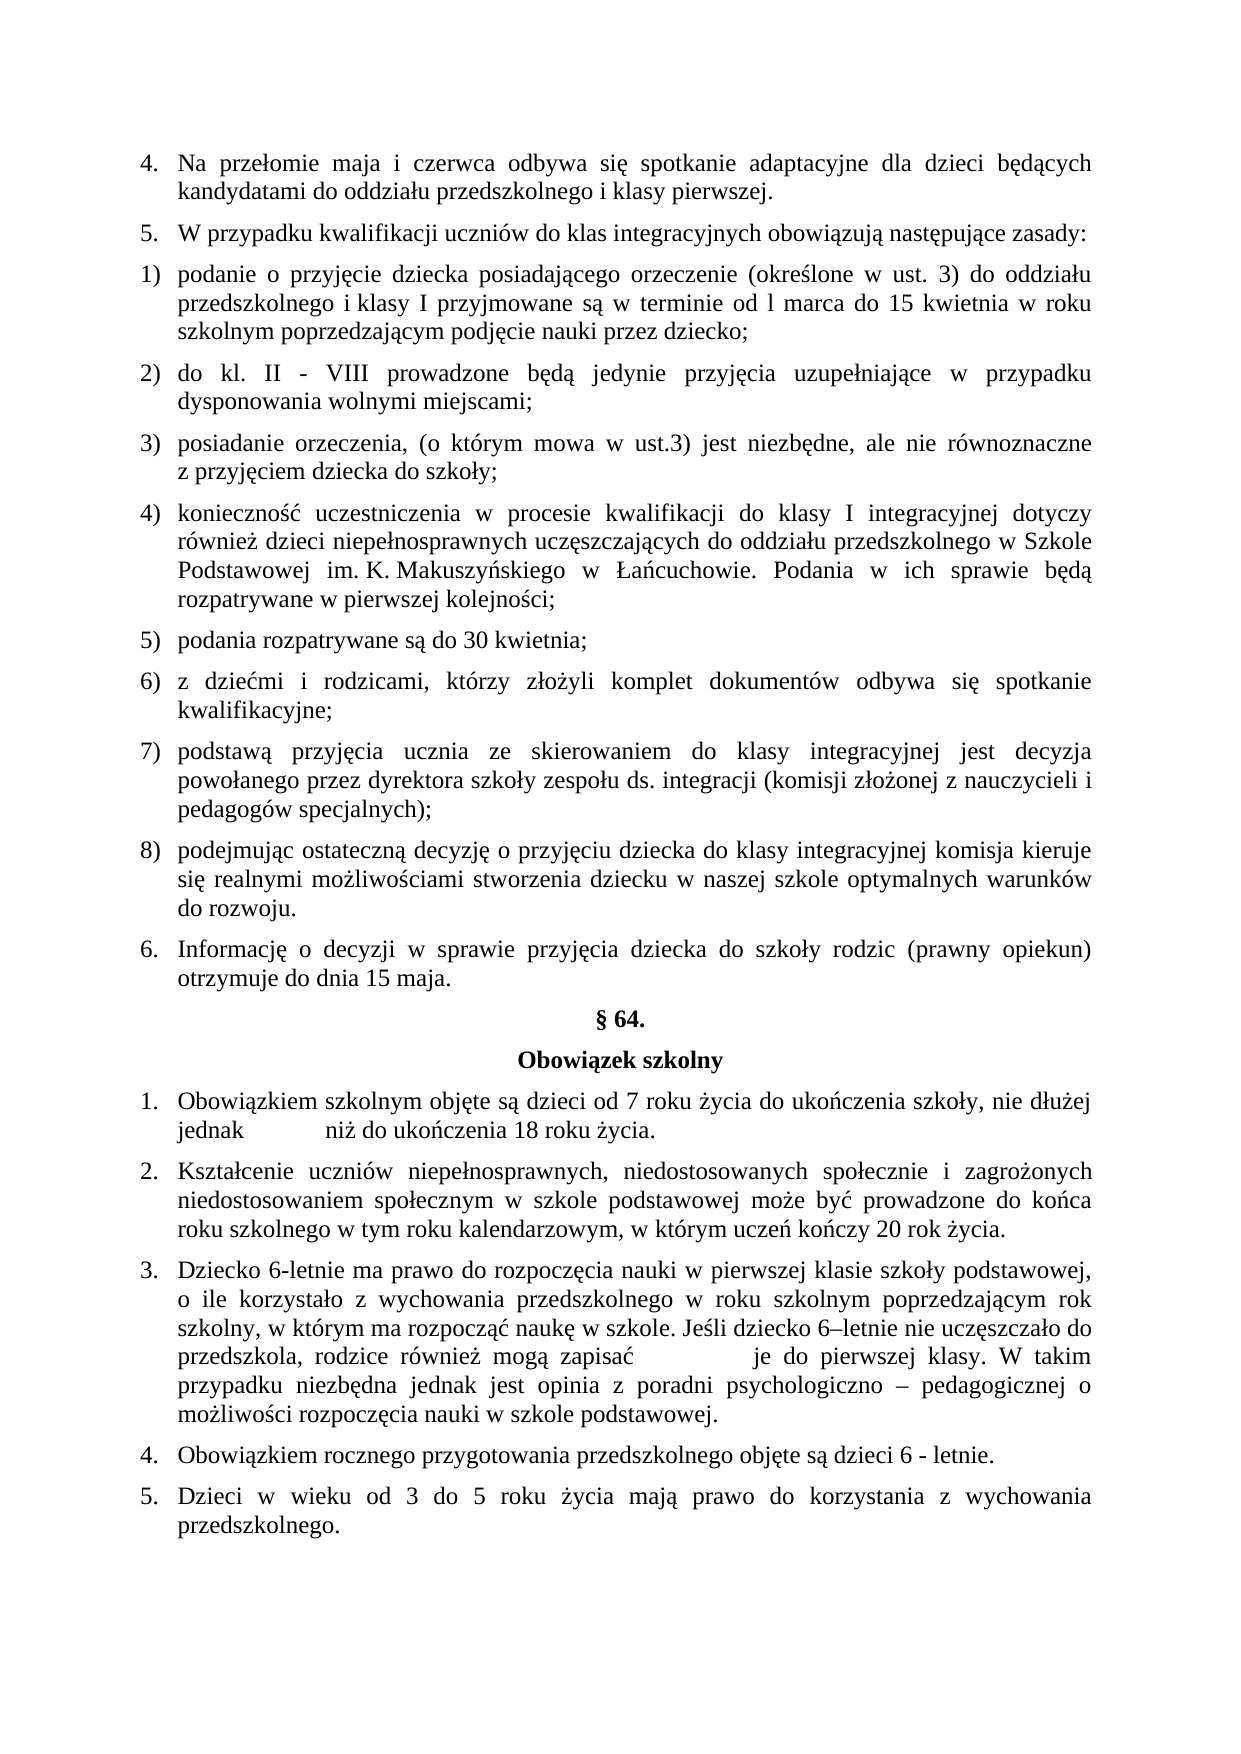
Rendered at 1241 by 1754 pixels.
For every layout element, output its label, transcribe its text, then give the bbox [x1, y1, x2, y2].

list podania rozpatrywane są do 30 kwietnia; [140, 625, 1093, 654]
list podanie o przyjęcie dziecka posiadającego orzeczenie (określone w ust. 3) do oddziału przedszkolnego i klasy I przyjmowane są w terminie od l marca do 15 kwietnia w roku szkolnym poprzedzającym podjęcie nauki przez dziecko; [140, 259, 1093, 345]
list Na przełomie maja i czerwca odbywa się spotkanie adaptacyjne dla dzieci będących kandydatami do oddziału przedszkolnego i klasy pierwszej. [140, 148, 1093, 205]
list podstawą przyjęcia ucznia ze skierowaniem do klasy integracyjnej jest decyzja powołanego przez dyrektora szkoły zespołu ds. integracji (komisji złożonej z nauczycieli i pedagogów specjalnych); [140, 736, 1093, 823]
list Obowiązkiem rocznego przygotowania przedszkolnego objęte są dzieci 6 - letnie. [140, 1440, 1093, 1469]
list Obowiązkiem szkolnym objęte są dzieci od 7 roku życia do ukończenia szkoły, nie dłużej jednak niż do ukończenia 18 roku życia. [140, 1086, 1093, 1144]
list Kształcenie uczniów niepełnosprawnych, niedostosowanych społecznie i zagrożonych niedostosowaniem społecznym w szkole podstawowej może być prowadzone do końca roku szkolnego w tym roku kalendarzowym, w którym uczeń kończy 20 rok życia. [140, 1156, 1093, 1243]
list posiadanie orzeczenia, (o którym mowa w ust.3) jest niezbędne, ale nie równoznaczne z przyjęciem dziecka do szkoły; [140, 428, 1093, 485]
list Dziecko 6-letnie ma prawo do rozpoczęcia nauki w pierwszej klasie szkoły podstawowej, o ile korzystało z wychowania przedszkolnego w roku szkolnym poprzedzającym rok szkolny, w którym ma rozpocząć naukę w szkole. Jeśli dziecko 6–letnie nie uczęszczało do przedszkola, rodzice również mogą zapisać je do pierwszej klasy. W takim przypadku niezbędna jednak jest opinia z poradni psychologiczno – pedagogicznej o możliwości rozpoczęcia nauki w szkole podstawowej. [140, 1255, 1093, 1428]
text § 64. [148, 1004, 1093, 1033]
list z dziećmi i rodzicami, którzy złożyli komplet dokumentów odbywa się spotkanie kwalifikacyjne; [140, 666, 1093, 724]
list Informację o decyzji w sprawie przyjęcia dziecka do szkoły rodzic (prawny opiekun) otrzymuje do dnia 15 maja. [140, 934, 1093, 991]
list do kl. II - VIII prowadzone będą jedynie przyjęcia uzupełniające w przypadku dysponowania wolnymi miejscami; [140, 358, 1093, 415]
subtitle Obowiązek szkolny [148, 1045, 1093, 1074]
list konieczność uczestniczenia w procesie kwalifikacji do klasy I integracyjnej dotyczy również dzieci niepełnosprawnych uczęszczających do oddziału przedszkolnego w Szkole Podstawowej im. K. Makuszyńskiego w Łańcuchowie. Podania w ich sprawie będą rozpatrywane w pierwszej kolejności; [140, 498, 1093, 613]
list W przypadku kwalifikacji uczniów do klas integracyjnych obowiązują następujące zasady: [140, 218, 1093, 246]
list podejmując ostateczną decyzję o przyjęciu dziecka do klasy integracyjnej komisja kieruje się realnymi możliwościami stworzenia dziecku w naszej szkole optymalnych warunków do rozwoju. [140, 835, 1093, 921]
list Dzieci w wieku od 3 do 5 roku życia mają prawo do korzystania z wychowania przedszkolnego. [140, 1481, 1093, 1539]
